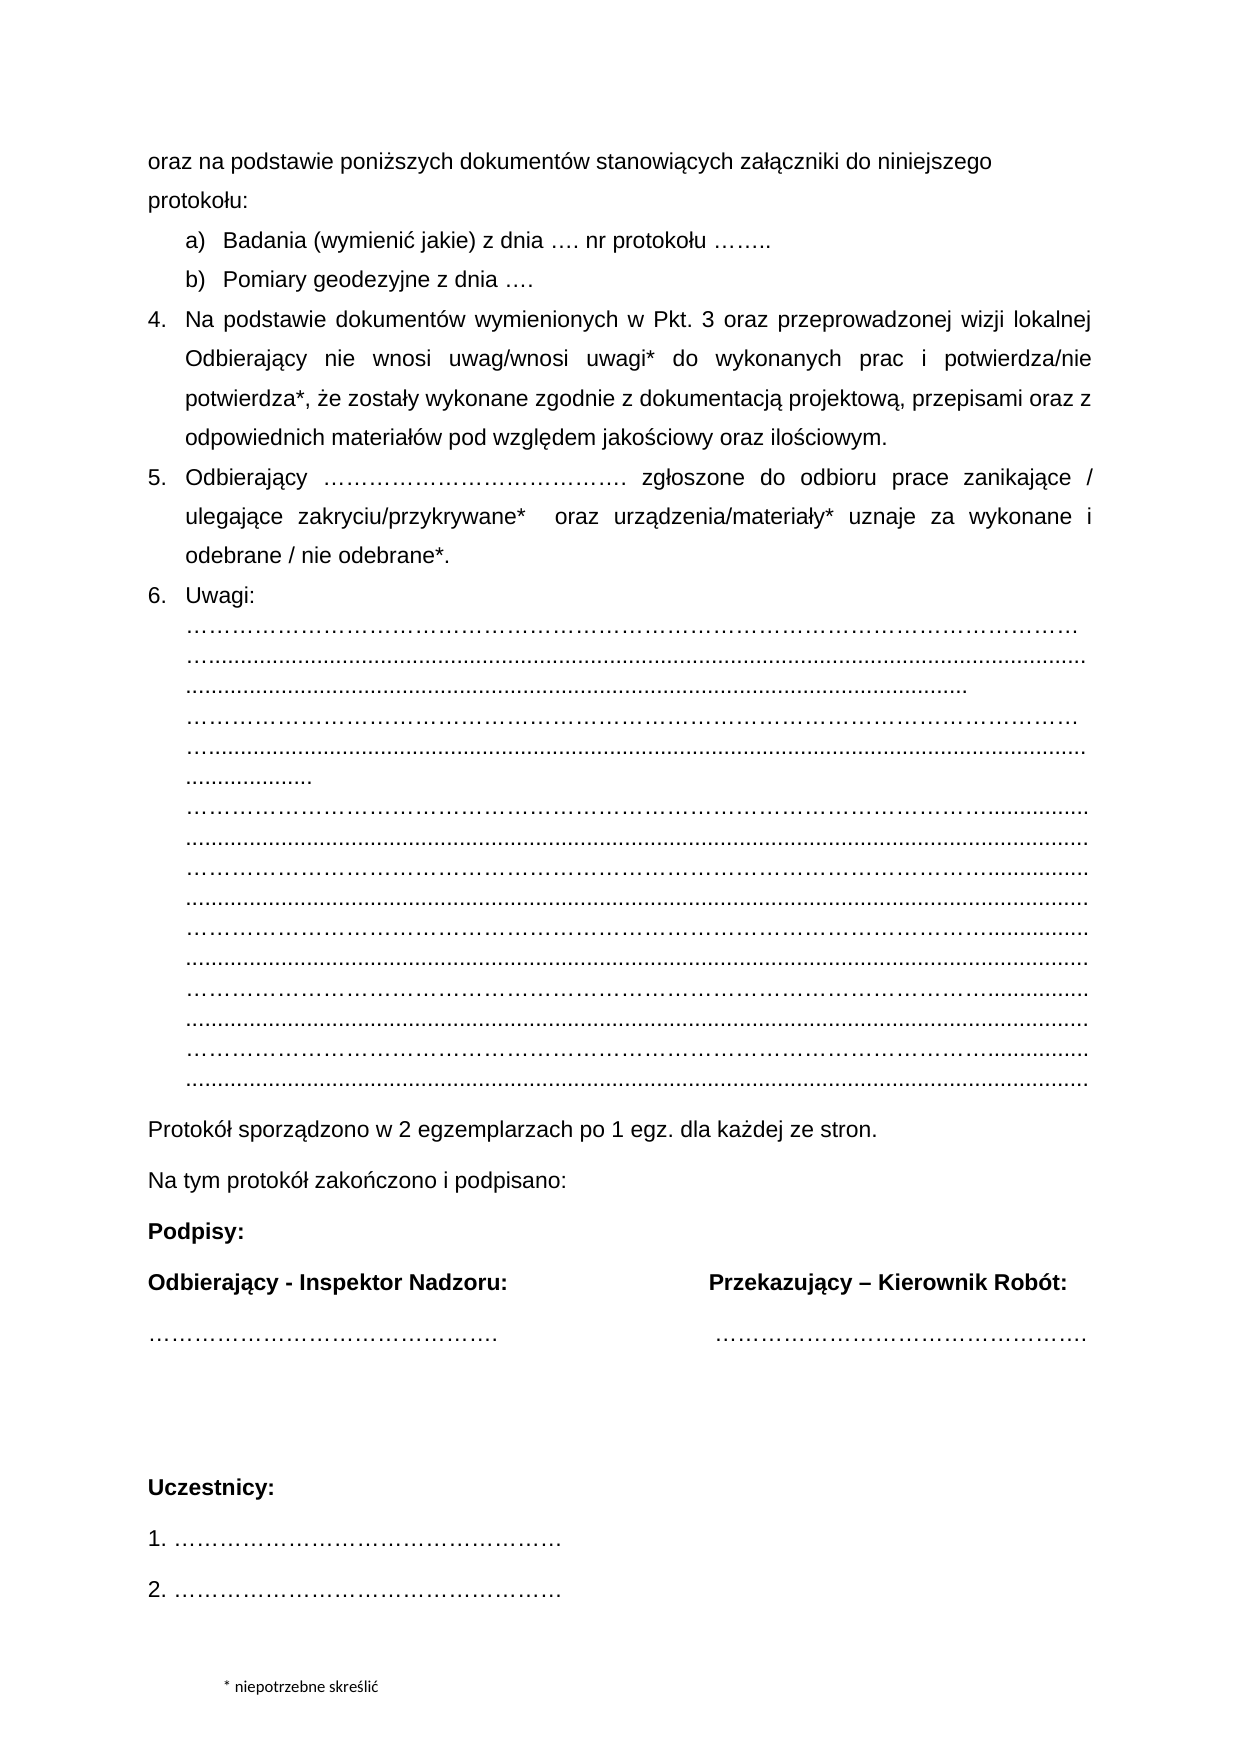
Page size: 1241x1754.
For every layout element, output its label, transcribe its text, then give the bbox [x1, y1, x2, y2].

list Odbierający …………………………………. zgłoszone do odbioru prace zanikające / ulegające zakryciu/przykrywane* oraz urządzenia/materiały* uznaje za wykonane i odebrane / nie odebrane*. [148, 463, 1093, 569]
list Na podstawie dokumentów wymienionych w Pkt. 3 oraz przeprowadzonej wizji lokalnej Odbierający nie wnosi uwag/wnosi uwagi* do wykonanych prac i potwierdza/nie potwierdza*, że zostały wykonane zgodnie z dokumentacją projektową, przepisami oraz z odpowiednich materiałów pod względem jakościowy oraz ilościowym. [148, 306, 1093, 450]
text 2. …………………………………………… [148, 1576, 1093, 1602]
list ………………………………………………………………………………………………………….....................................................................................................................................................................................................................................................................…………………………………………………………………………………………………………..............................................................................................................................................................……………………………………………………………………………………………..............................................................................................................................................................……………………………………………………………………………………………..............................................................................................................................................................……………………………………………………………………………………………..............................................................................................................................................................……………………………………………………………………………………………..............................................................................................................................................................…………………………………………………………………………………………….............................................................................................................................................................. [185, 612, 1093, 1092]
text Odbierający - Inspektor Nadzoru: Przekazujący – Kierownik Robót: [148, 1269, 1093, 1296]
text ………………………………………. …………………………………………. [148, 1320, 1093, 1347]
text Uczestnicy: [148, 1473, 1093, 1500]
text Protokół sporządzono w 2 egzemplarzach po 1 egz. dla każdej ze stron. [148, 1116, 1093, 1143]
text oraz na podstawie poniższych dokumentów stanowiących załączniki do niniejszego protokołu: [148, 148, 1093, 213]
text 1. …………………………………………… [148, 1524, 1093, 1551]
list Badania (wymienić jakie) z dnia …. nr protokołu …….. [185, 227, 1093, 253]
text Na tym protokół zakończono i podpisano: [148, 1167, 1093, 1194]
list Uwagi: [148, 582, 1093, 608]
text Podpisy: [148, 1218, 1093, 1245]
list Pomiary geodezyjne z dnia …. [185, 266, 1093, 292]
